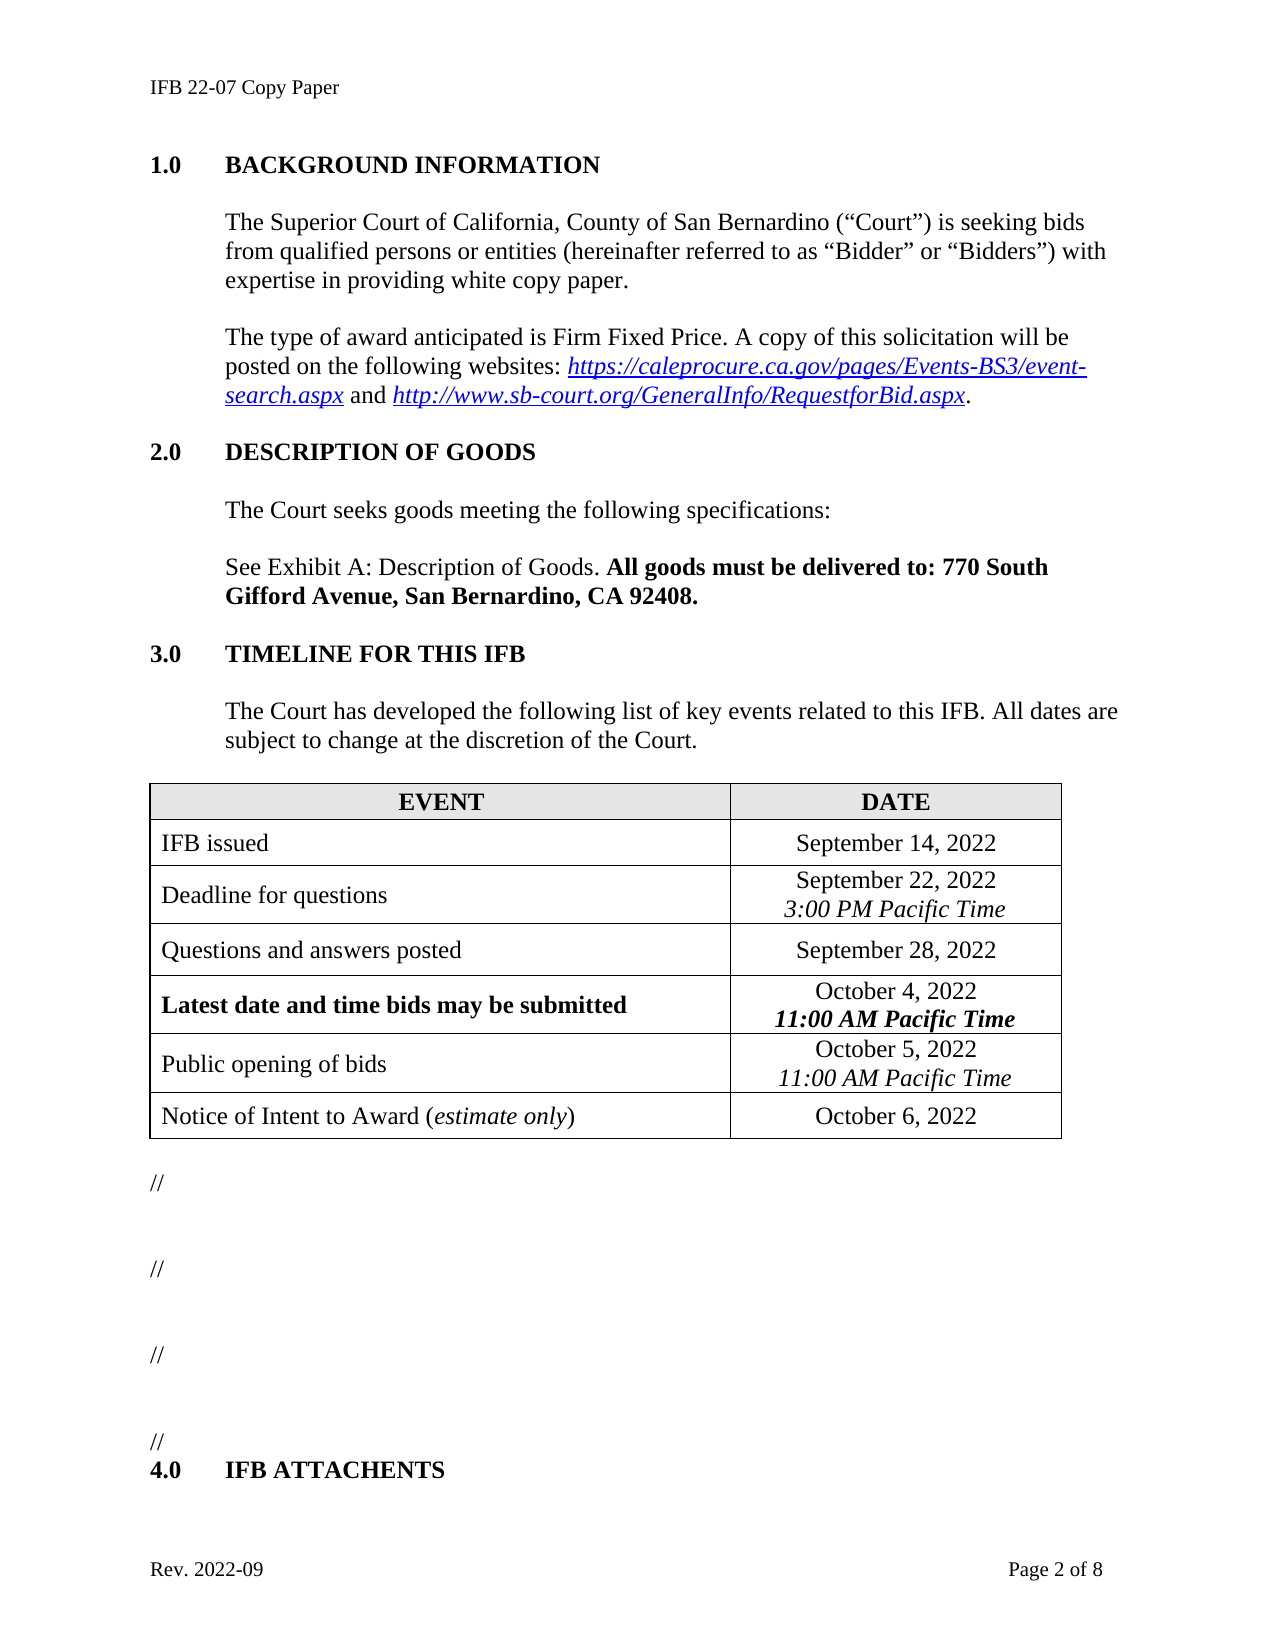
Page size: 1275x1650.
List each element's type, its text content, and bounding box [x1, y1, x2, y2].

list The Court seeks goods meeting the following specifications: [225, 495, 1125, 524]
table_cell October 6, 2022 [731, 1093, 1061, 1138]
table_cell IFB issued: [151, 820, 730, 864]
list The Court has developed the following list of key events related to this IFB. All dates are subject to change at the discretion of the Court. [225, 696, 1125, 754]
table_cell September 22, 2022 3:00 PM Pacific Time [731, 866, 1061, 923]
text See Exhibit A: Description of Goods. All goods must be delivered to: 770 South Gifford Avenue, San Bernardino, CA 92408. [225, 552, 1125, 610]
list DESCRIPTION OF GOODS [150, 437, 1125, 466]
list IFB ATTACHENTS [150, 1455, 1125, 1484]
list BACKGROUND INFORMATION [150, 150, 1125, 179]
table_cell Notice of Intent to Award (estimate only) [151, 1093, 730, 1138]
table_cell Latest date and time bids may be submitted [151, 976, 730, 1033]
table_header DATE [731, 784, 1061, 819]
text // [150, 1427, 1125, 1455]
table_cell Questions and answers posted [151, 924, 730, 975]
table_cell Deadline for questions [151, 866, 730, 923]
text // [150, 1254, 1125, 1283]
text // [150, 1168, 1125, 1197]
table_cell October 4, 2022 11:00 AM Pacific Time [731, 976, 1061, 1033]
list The Superior Court of California, County of San Bernardino (“Court”) is seeking bids from qualified persons or entities (hereinafter referred to as “Bidder” or “Bidders”) with expertise in providing white copy paper. [225, 207, 1125, 294]
table_cell Public opening of bids [151, 1034, 730, 1092]
table_cell September 14, 2022 [731, 820, 1061, 864]
text // [150, 1340, 1125, 1369]
table_cell October 5, 2022 11:00 AM Pacific Time [731, 1034, 1061, 1092]
table_header EVENT [151, 784, 730, 819]
list The type of award anticipated is Firm Fixed Price. A copy of this solicitation will be posted on the following websites: https://caleprocure.ca.gov/pages/Events-BS3/event-search.aspx and http://www.sb-court.org/GeneralInfo/RequestforBid.aspx. [225, 322, 1125, 409]
list TIMELINE FOR THIS IFB [150, 639, 1125, 667]
table_cell September 28, 2022 [731, 924, 1061, 975]
